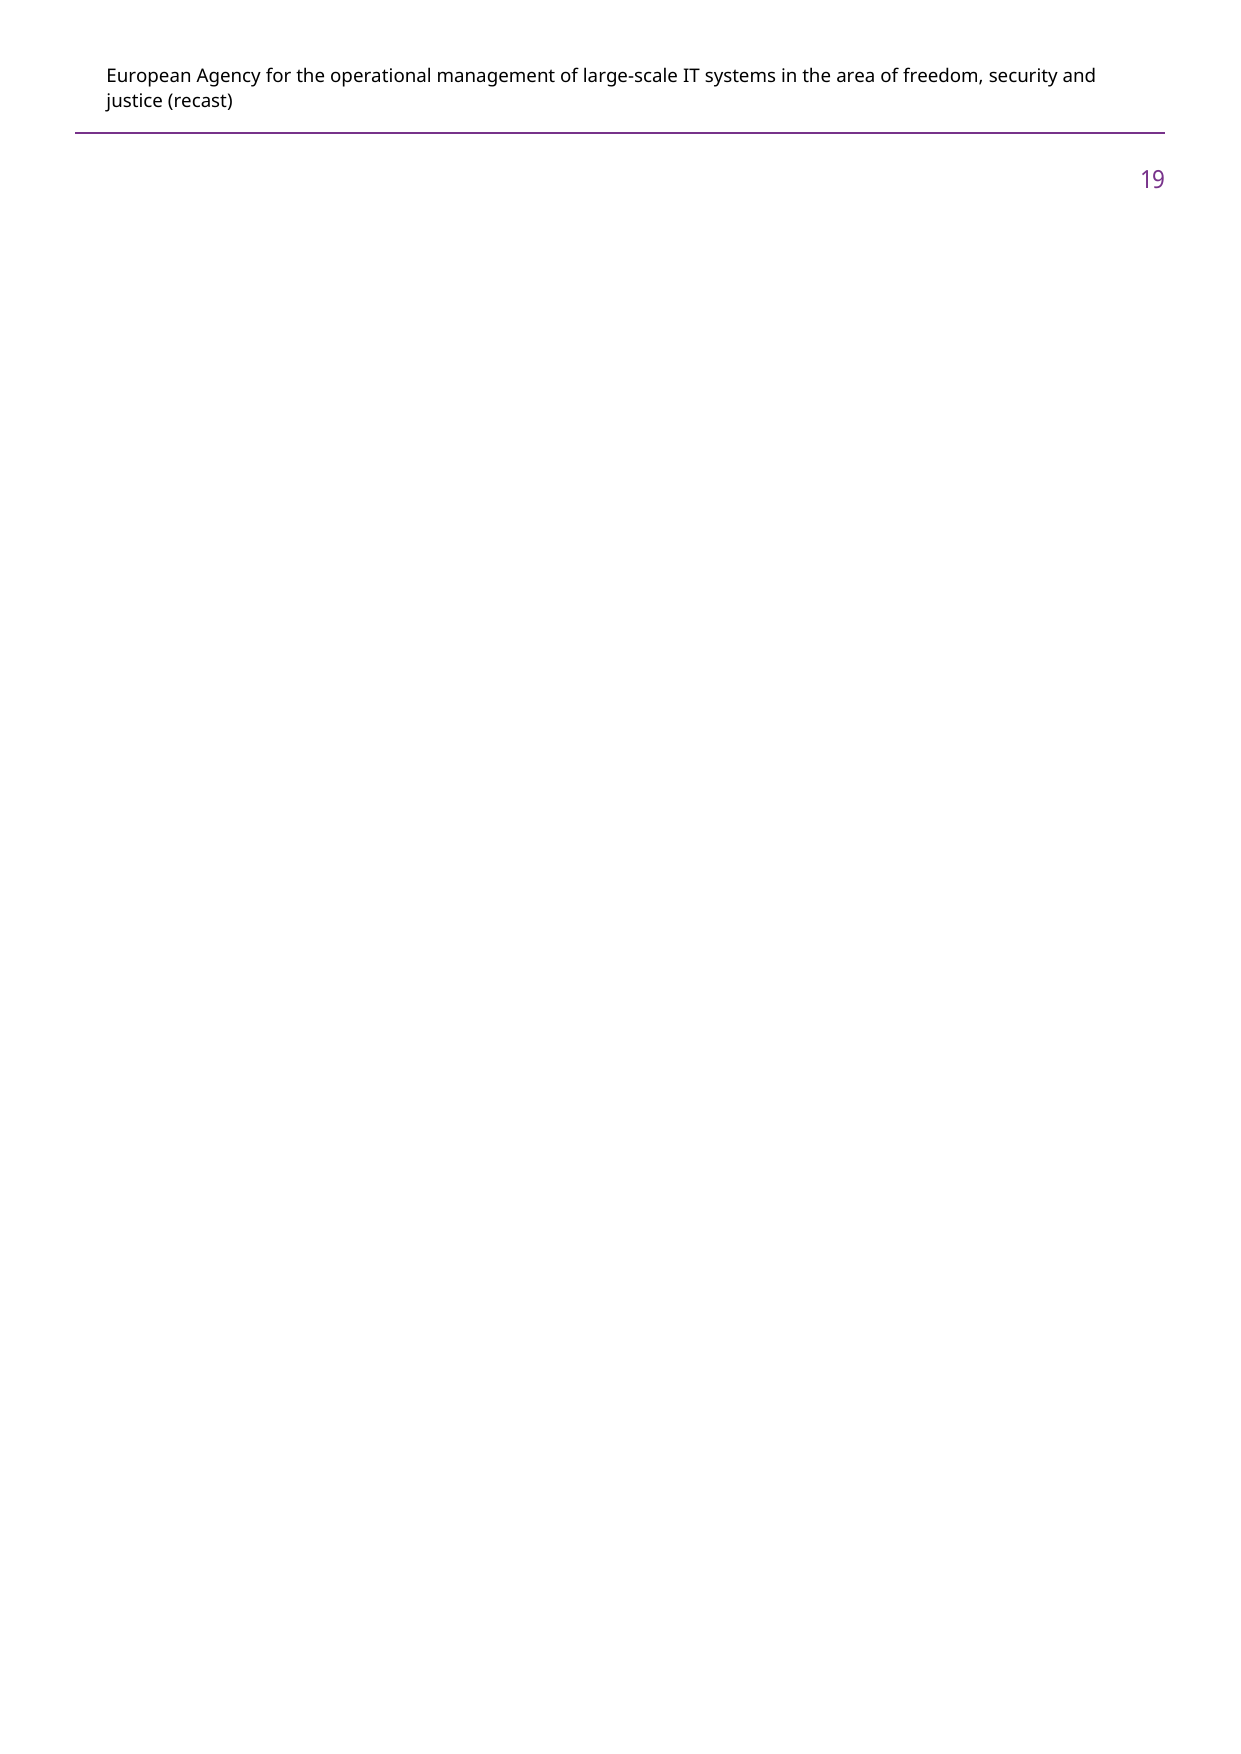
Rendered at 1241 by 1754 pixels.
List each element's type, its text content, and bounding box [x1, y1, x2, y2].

text 19 [0, 162, 1165, 196]
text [106, 62, 1152, 113]
